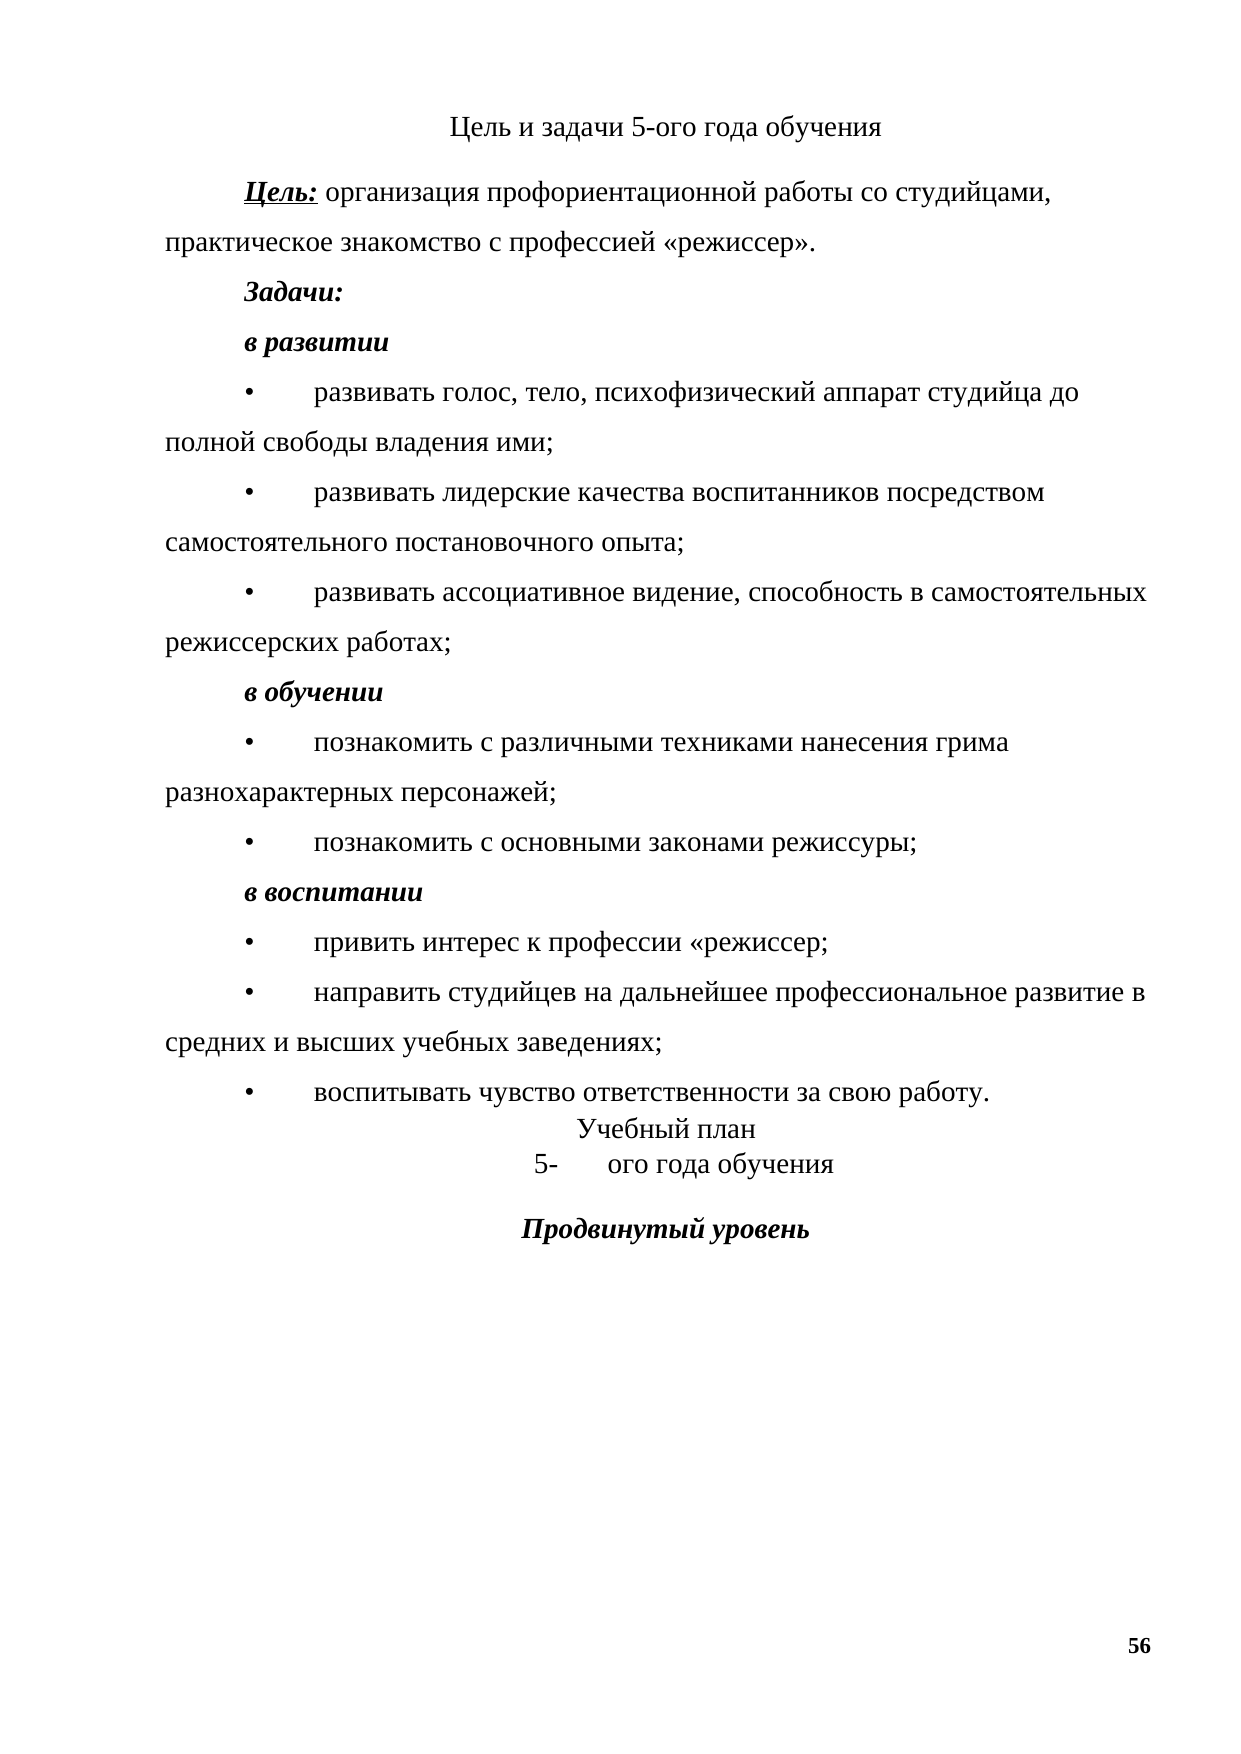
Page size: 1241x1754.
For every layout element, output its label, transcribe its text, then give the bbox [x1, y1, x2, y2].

list направить студийцев на дальнейшее профессиональное развитие в средних и высших учебных заведениях; [165, 961, 1164, 1061]
text Цель: организация профориентационной работы со студийцами, практическое знакомство с профессией «режиссер». [165, 161, 1164, 261]
text Учебный план [167, 1111, 1164, 1146]
text в воспитании [244, 861, 1164, 911]
list развивать голос, тело, психофизический аппарат студийца до полной свободы владения ими; [165, 361, 1164, 461]
list познакомить с различными техниками нанесения грима разнохарактерных персонажей; [165, 711, 1164, 811]
list привить интерес к профессии «режиссер; [244, 911, 1164, 961]
list развивать ассоциативное видение, способность в самостоятельных режиссерских работах; [165, 561, 1164, 661]
text в обучении [244, 661, 1164, 711]
list познакомить с основными законами режиссуры; [244, 811, 1164, 861]
list ого года обучения [534, 1146, 1164, 1180]
list воспитывать чувство ответственности за свою работу. [244, 1061, 1164, 1111]
list развивать лидерские качества воспитанников посредством самостоятельного постановочного опыта; [165, 461, 1164, 561]
text в развитии [244, 311, 1164, 361]
text Цель и задачи 5-ого года обучения [167, 113, 1164, 143]
text Задачи: [244, 261, 1164, 311]
text Продвинутый уровень [167, 1216, 1164, 1245]
